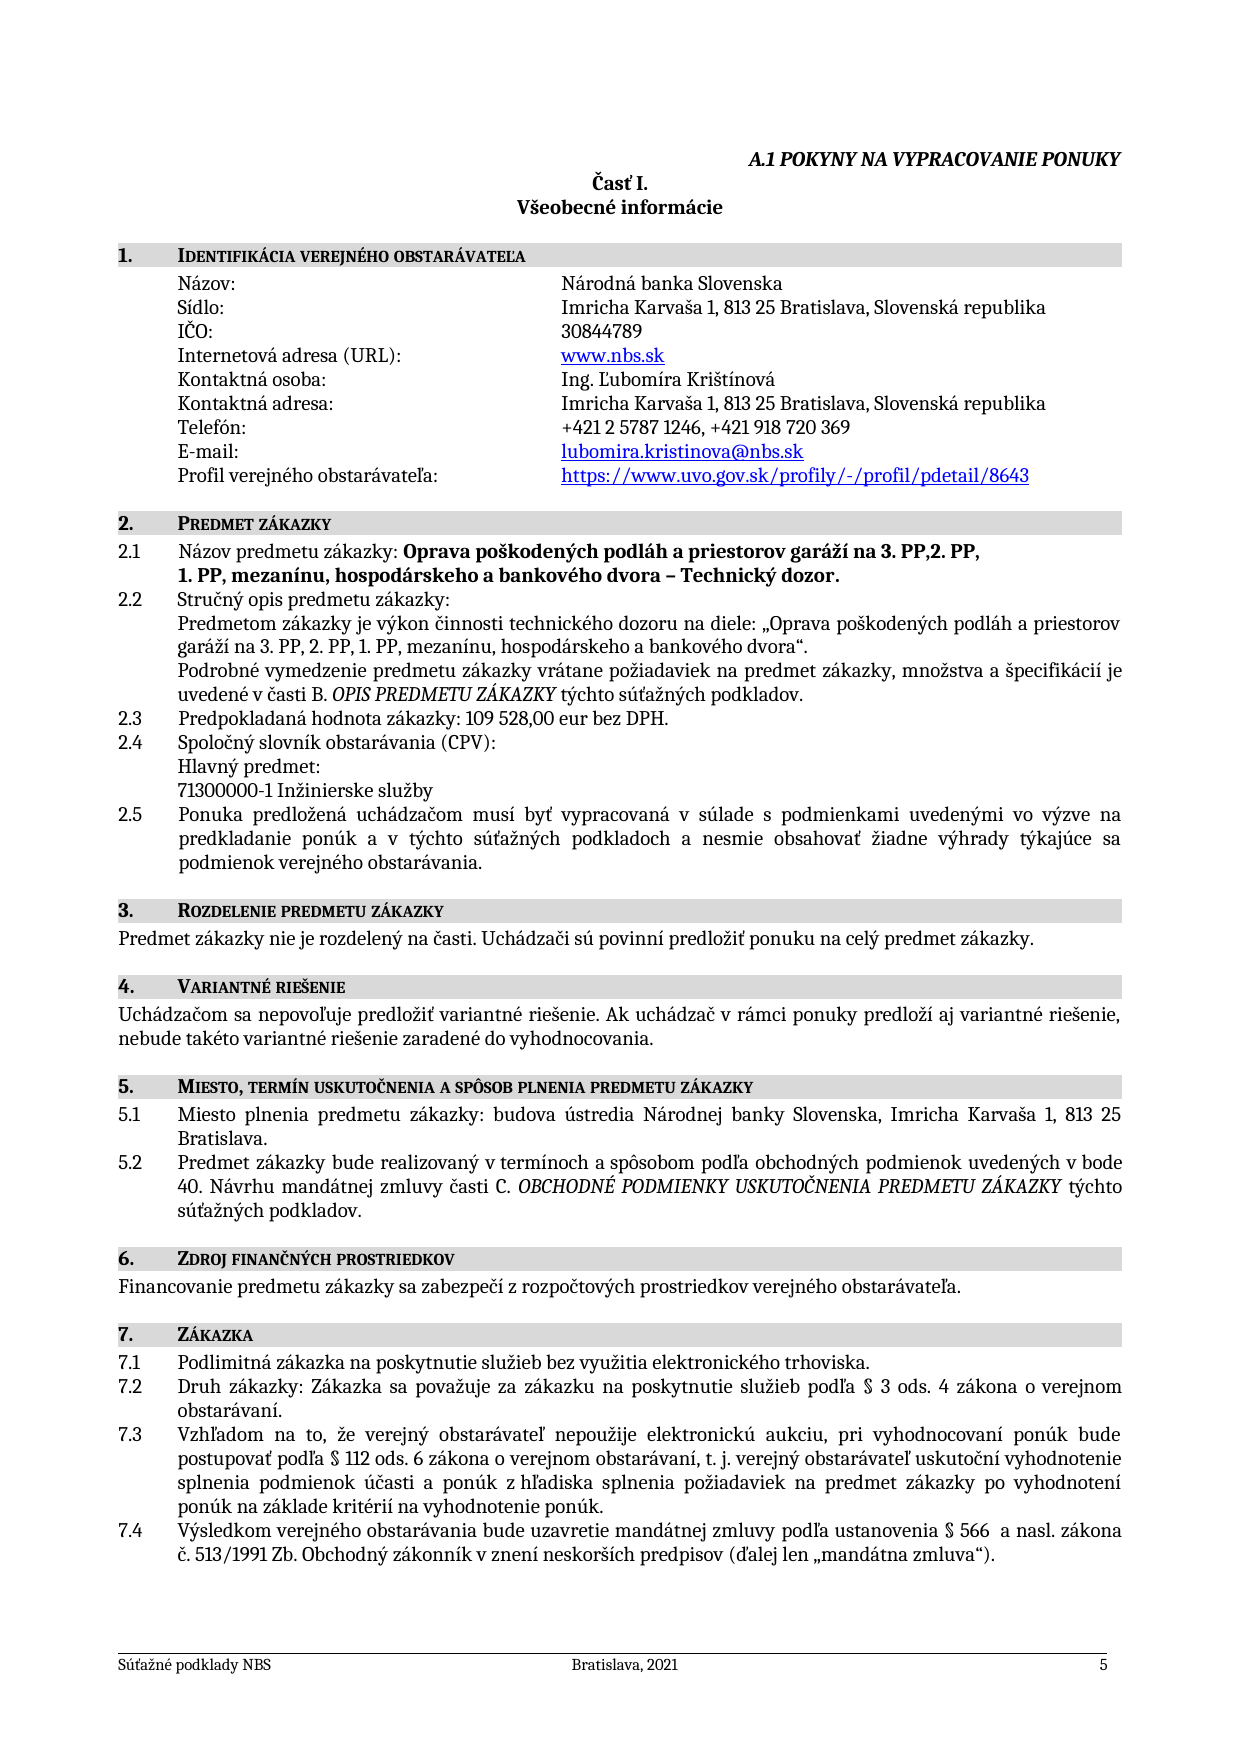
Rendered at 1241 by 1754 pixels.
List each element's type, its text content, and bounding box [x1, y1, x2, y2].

text Sídlo: Imricha Karvaša 1, 813 25 Bratislava, Slovenská republika [177, 296, 1122, 319]
list Spoločný slovník obstarávania (CPV): [118, 731, 1122, 755]
list Miesto plnenia predmetu zákazky: budova ústredia Národnej banky Slovenska, Imricha Karvaša 1, 813 25 Bratislava. [118, 1103, 1122, 1151]
text Kontaktná adresa: Imricha Karvaša 1, 813 25 Bratislava, Slovenská republika [118, 391, 1122, 415]
list Podlimitná zákazka na poskytnutie služieb bez využitia elektronického trhoviska. [118, 1351, 1122, 1375]
list Vzhľadom na to, že verejný obstarávateľ nepoužije elektronickú aukciu, pri vyhodnocovaní ponúk bude postupovať podľa § 112 ods. 6 zákona o verejnom obstarávaní, t. j. verejný obstarávateľ uskutoční vyhodnotenie splnenia podmienok účasti a ponúk z hľadiska splnenia požiadaviek na predmet zákazky po vyhodnotení ponúk na základe kritérií na vyhodnotenie ponúk. [118, 1423, 1122, 1518]
list Identifikácia verejného obstarávateľa [118, 243, 1122, 267]
text Profil verejného obstarávateľa: https://www.uvo.gov.sk/profily/-/profil/pdetail/8643 [118, 463, 1122, 487]
text Kontaktná osoba: Ing. Ľubomíra Krištínová [177, 367, 1122, 391]
list Ponuka predložená uchádzačom musí byť vypracovaná v súlade s podmienkami uvedenými vo výzve na predkladanie ponúk a v týchto súťažných podkladoch a nesmie obsahovať žiadne výhrady týkajúce sa podmienok verejného obstarávania. [118, 803, 1122, 875]
text Hlavný predmet: [177, 755, 1122, 779]
list Zákazka [118, 1323, 1122, 1347]
text IČO: 30844789 [177, 319, 1122, 343]
list Financovanie predmetu zákazky sa zabezpečí z rozpočtových prostriedkov verejného obstarávateľa. [118, 1275, 1122, 1299]
text Internetová adresa (URL): www.nbs.sk [177, 343, 1122, 367]
text Podrobné vymedzenie predmetu zákazky vrátane požiadaviek na predmet zákazky, množstva a špecifikácií je uvedené v časti B. OPIS PREDMETU ZÁKAZKY týchto súťažných podkladov. [177, 659, 1122, 707]
list Variantné riešenie [118, 975, 1122, 999]
list Názov predmetu zákazky: Oprava poškodených podláh a priestorov garáží na 3. PP,2. PP, [118, 539, 1122, 563]
list Výsledkom verejného obstarávania bude uzavretie mandátnej zmluvy podľa ustanovenia § 566 a nasl. zákona č. 513/1991 Zb. Obchodný zákonník v znení neskorších predpisov (ďalej len „mandátna zmluva“). [118, 1518, 1122, 1566]
text Časť I. [118, 172, 1122, 196]
list Druh zákazky: Zákazka sa považuje za zákazku na poskytnutie služieb podľa § 3 ods. 4 zákona o verejnom obstarávaní. [118, 1375, 1122, 1423]
text E-mail: lubomira.kristinova@nbs.sk [118, 439, 1122, 463]
text Telefón: +421 2 5787 1246, +421 918 720 369 [118, 415, 1122, 439]
list Predmet zákazky [118, 511, 1122, 535]
list Miesto, termín uskutočnenia a spôsob plnenia predmetu zákazky [118, 1075, 1122, 1099]
text Predmetom zákazky je výkon činnosti technického dozoru na diele: „Oprava poškodených podláh a priestorov garáží na 3. PP, 2. PP, 1. PP, mezanínu, hospodárskeho a bankového dvora“. [177, 611, 1122, 659]
text 1. PP, mezanínu, hospodárskeho a bankového dvora – Technický dozor. [178, 563, 1122, 587]
text 71300000-1 Inžinierske služby [118, 779, 1122, 803]
list Zdroj finančných prostriedkov [118, 1247, 1122, 1271]
text Predmet zákazky nie je rozdelený na časti. Uchádzači sú povinní predložiť ponuku na celý predmet zákazky. [118, 927, 1122, 951]
text Všeobecné informácie [118, 196, 1122, 219]
text A.1 POKYNY NA VYPRACOVANIE PONUKY [118, 148, 1122, 172]
list Stručný opis predmetu zákazky: [118, 587, 1122, 611]
list Predpokladaná hodnota zákazky: 109 528,00 eur bez DPH. [118, 707, 1122, 731]
list Rozdelenie predmetu zákazky [118, 899, 1122, 923]
text Uchádzačom sa nepovoľuje predložiť variantné riešenie. Ak uchádzač v rámci ponuky predloží aj variantné riešenie, nebude takéto variantné riešenie zaradené do vyhodnocovania. [118, 1003, 1122, 1051]
text Názov: Národná banka Slovenska [177, 272, 1122, 296]
list Predmet zákazky bude realizovaný v termínoch a spôsobom podľa obchodných podmienok uvedených v bode 40. Návrhu mandátnej zmluvy časti C. OBCHODNÉ PODMIENKY USKUTOČNENIA PREDMETU ZÁKAZKY týchto súťažných podkladov. [118, 1151, 1122, 1223]
